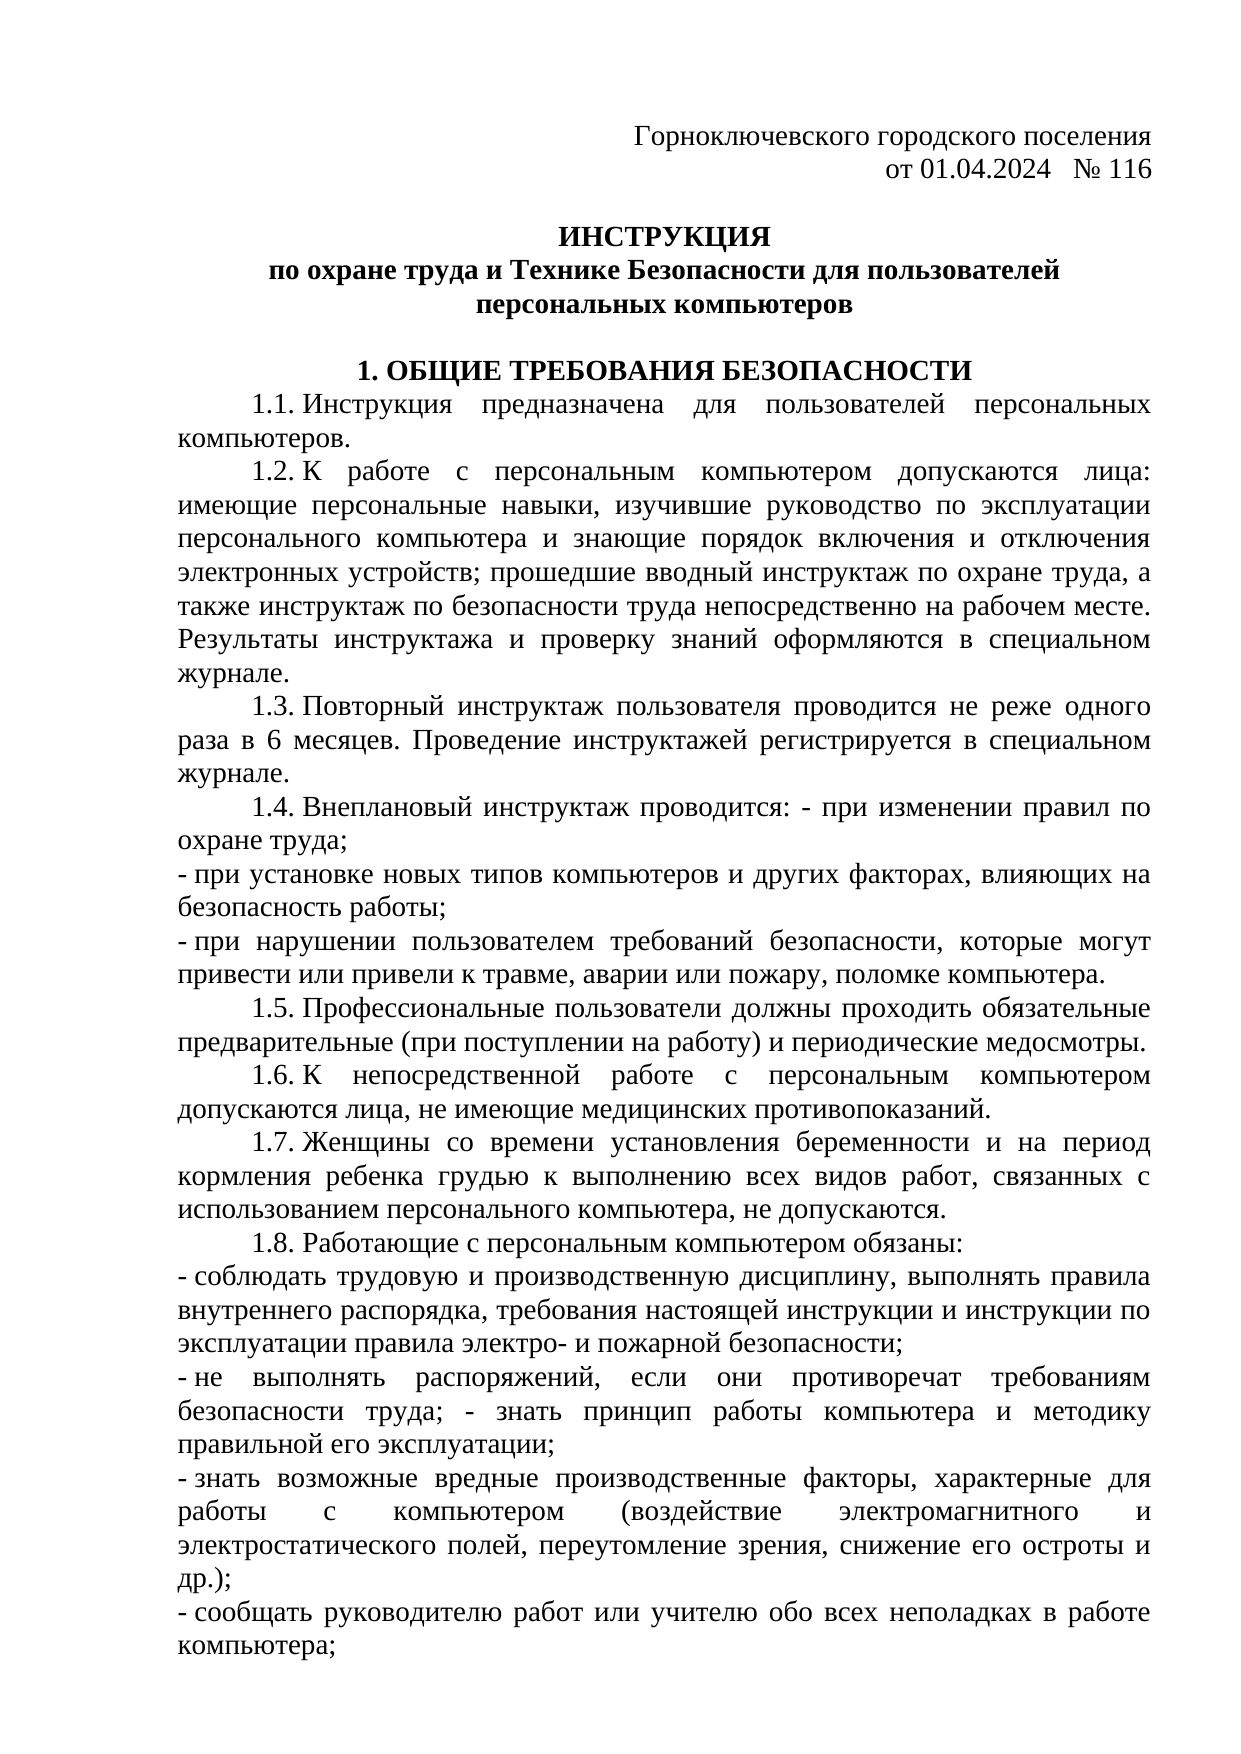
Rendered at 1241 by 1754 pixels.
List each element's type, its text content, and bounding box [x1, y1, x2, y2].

text - сообщать руководителю работ или учителю обо всех неполадках в работе компьютера; [177, 1594, 1152, 1661]
text - соблюдать трудовую и производственную дисциплину, выполнять правила внутреннего распорядка, требования настоящей инструкции и инструкции по эксплуатации правила электро- и пожарной безопасности; [177, 1258, 1152, 1359]
text по охране труда и Технике Безопасности для пользователей [177, 252, 1152, 286]
text - знать возможные вредные производственные факторы, характерные для работы с компьютером (воздействие электромагнитного и электростатического полей, переутомление зрения, снижение его остроты и др.); [177, 1460, 1152, 1594]
text 1.6. К непосредственной работе с персональным компьютером допускаются лица, не имеющие медицинских противопоказаний. [177, 1057, 1152, 1124]
text 1.8. Работающие с персональным компьютером обязаны: [177, 1225, 1152, 1258]
text - при нарушении пользователем требований безопасности, которые могут привести или привели к травме, аварии или пожару, поломке компьютера. [177, 923, 1152, 990]
text 1.3. Повторный инструктаж пользователя проводится не реже одного раза в 6 месяцев. Проведение инструктажей регистрируется в специальном журнале. [177, 688, 1152, 789]
text 1.1. Инструкция предназначена для пользователей персональных компьютеров. [177, 386, 1152, 453]
text 1. ОБЩИЕ ТРЕБОВАНИЯ БЕЗОПАСНОСТИ [177, 353, 1152, 386]
text 1.4. Внеплановый инструктаж проводится: - при изменении правил по охране труда; [177, 789, 1152, 856]
text 1.7. Женщины со времени установления беременности и на период кормления ребенка грудью к выполнению всех видов работ, связанных с использованием персонального компьютера, не допускаются. [177, 1124, 1152, 1225]
text 1.2. К работе с персональным компьютером допускаются лица: имеющие персональные навыки, изучившие руководство по эксплуатации персонального компьютера и знающие порядок включения и отключения электронных устройств; прошедшие вводный инструктаж по охране труда, а также инструктаж по безопасности труда непосредственно на рабочем месте. Результаты инструктажа и проверку знаний оформляются в специальном журнале. [177, 453, 1152, 688]
text - не выполнять распоряжений, если они противоречат требованиям безопасности труда; - знать принцип работы компьютера и методику правильной его эксплуатации; [177, 1359, 1152, 1460]
text - при установке новых типов компьютеров и других факторах, влияющих на безопасность работы; [177, 856, 1152, 923]
text ИНСТРУКЦИЯ [177, 219, 1152, 252]
text 1.5. Профессиональные пользователи должны проходить обязательные предварительные (при поступлении на работу) и периодические медосмотры. [177, 990, 1152, 1057]
text от 01.04.2024 № 116 [177, 152, 1152, 185]
text персональных компьютеров [177, 286, 1152, 319]
text Горноключевского городского поселения [177, 118, 1152, 152]
